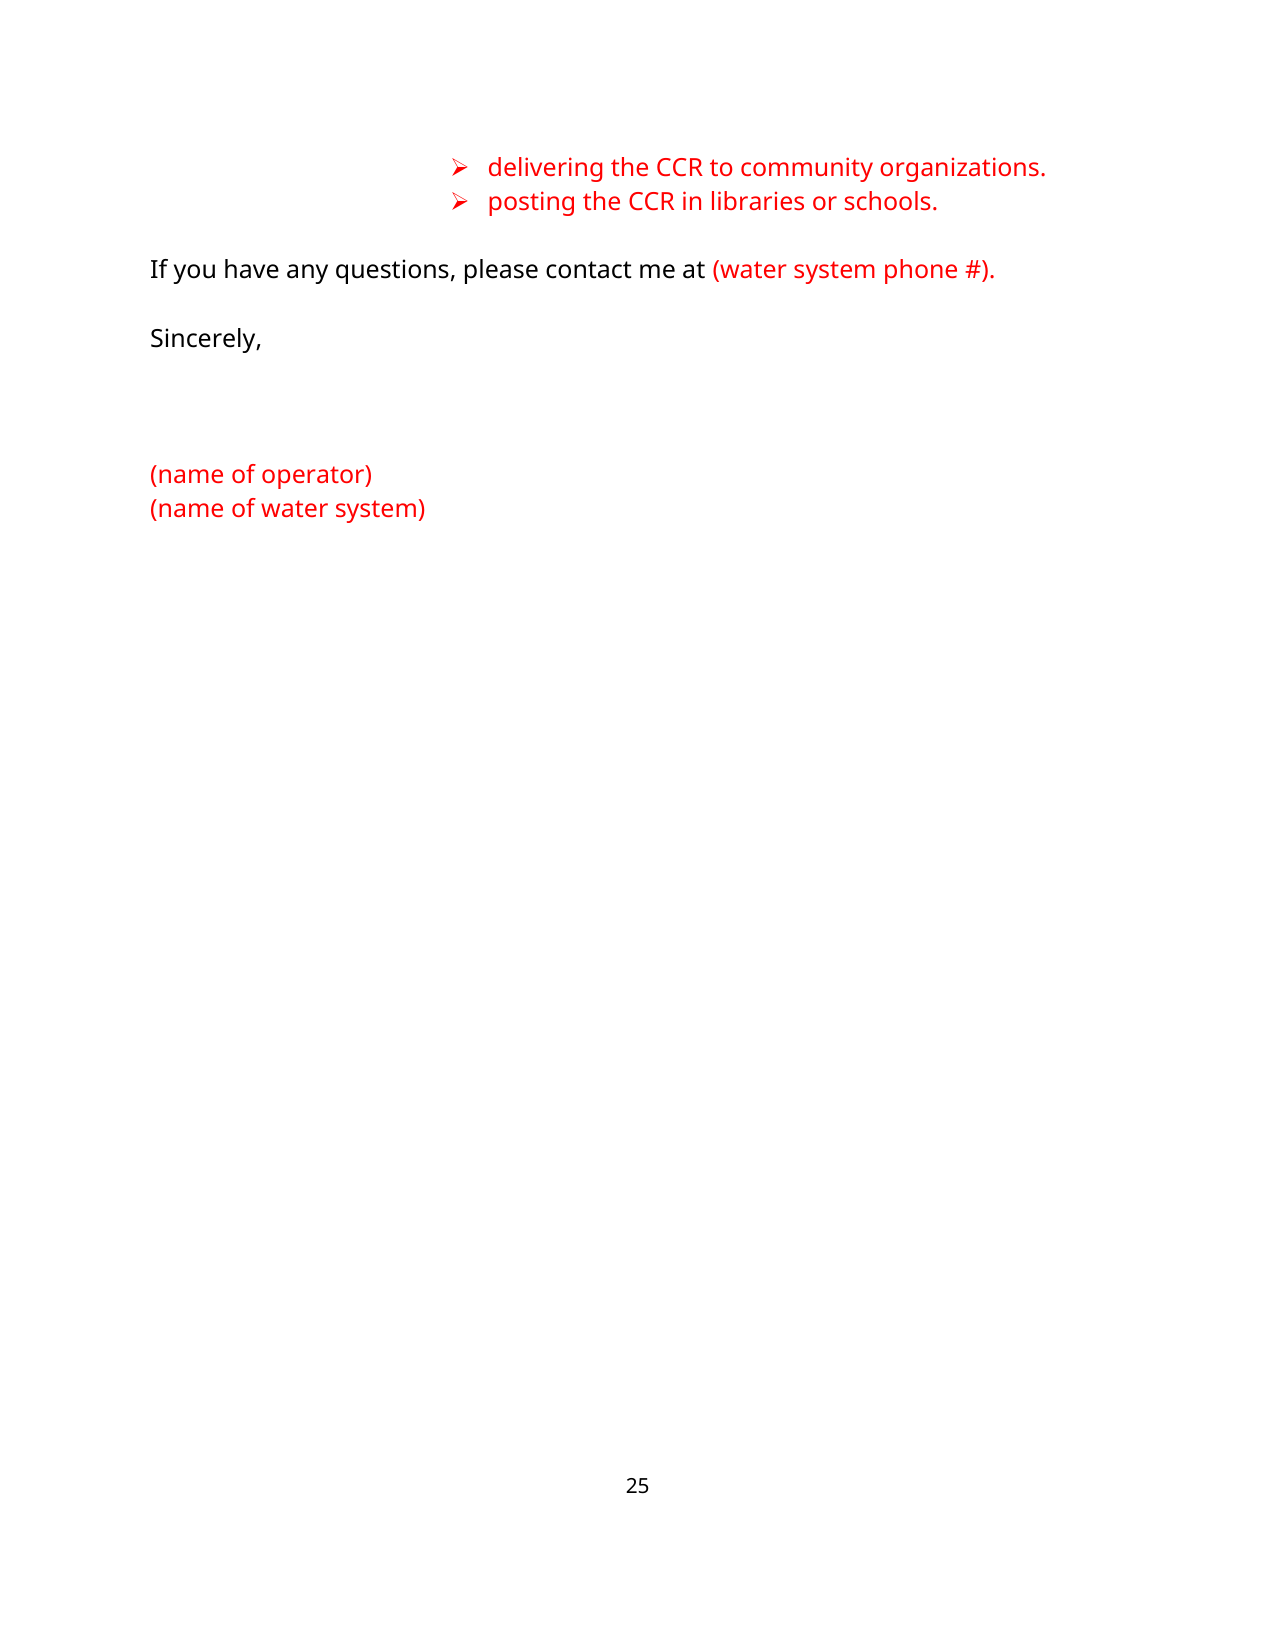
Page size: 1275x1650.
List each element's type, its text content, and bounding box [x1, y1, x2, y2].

text If you have any questions, please contact me at (water system phone #). [150, 252, 1125, 286]
text Sincerely, [150, 320, 1125, 354]
text (name of water system) [150, 491, 1125, 525]
text (name of operator) [150, 457, 1125, 491]
list posting the CCR in libraries or schools. [450, 184, 1125, 218]
list delivering the CCR to community organizations. [450, 150, 1125, 184]
